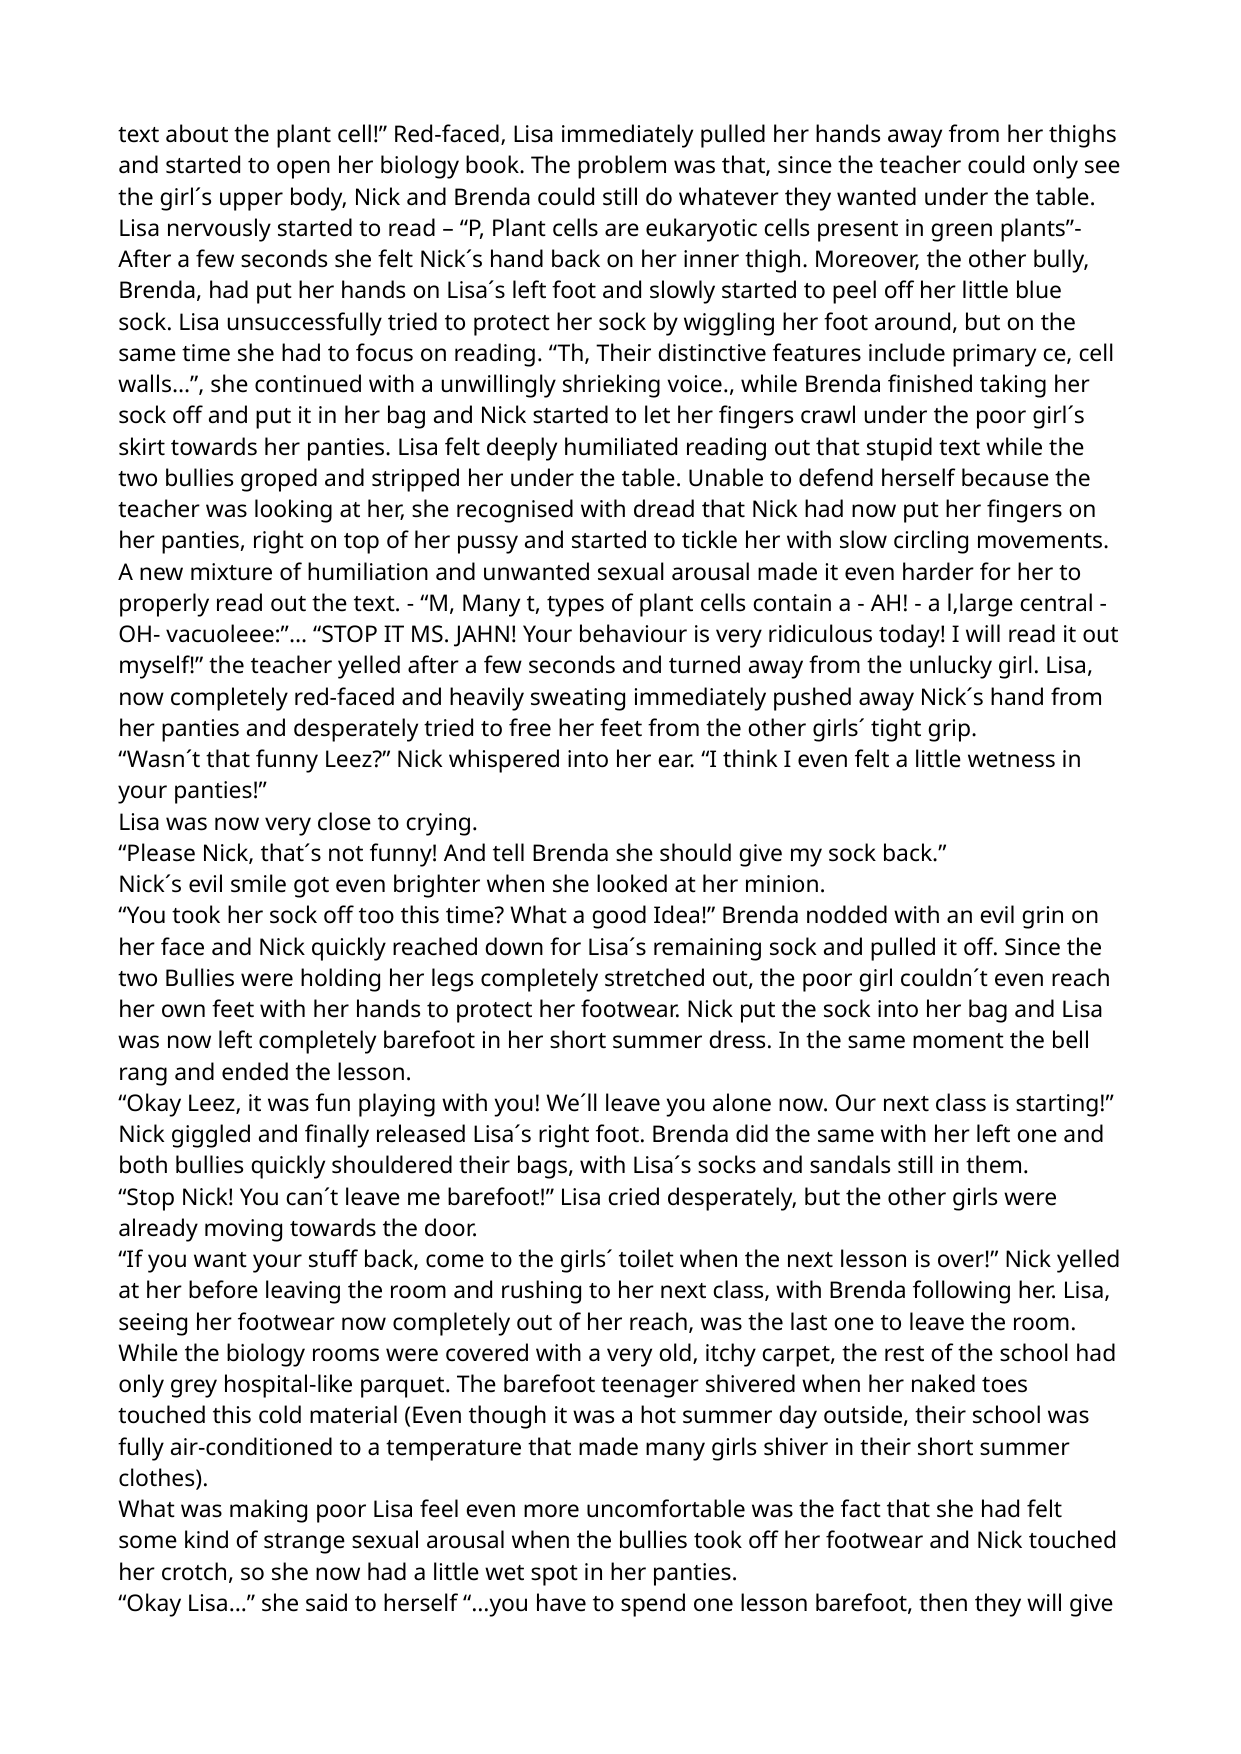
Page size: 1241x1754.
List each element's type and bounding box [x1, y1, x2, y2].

text [118, 118, 1122, 1618]
